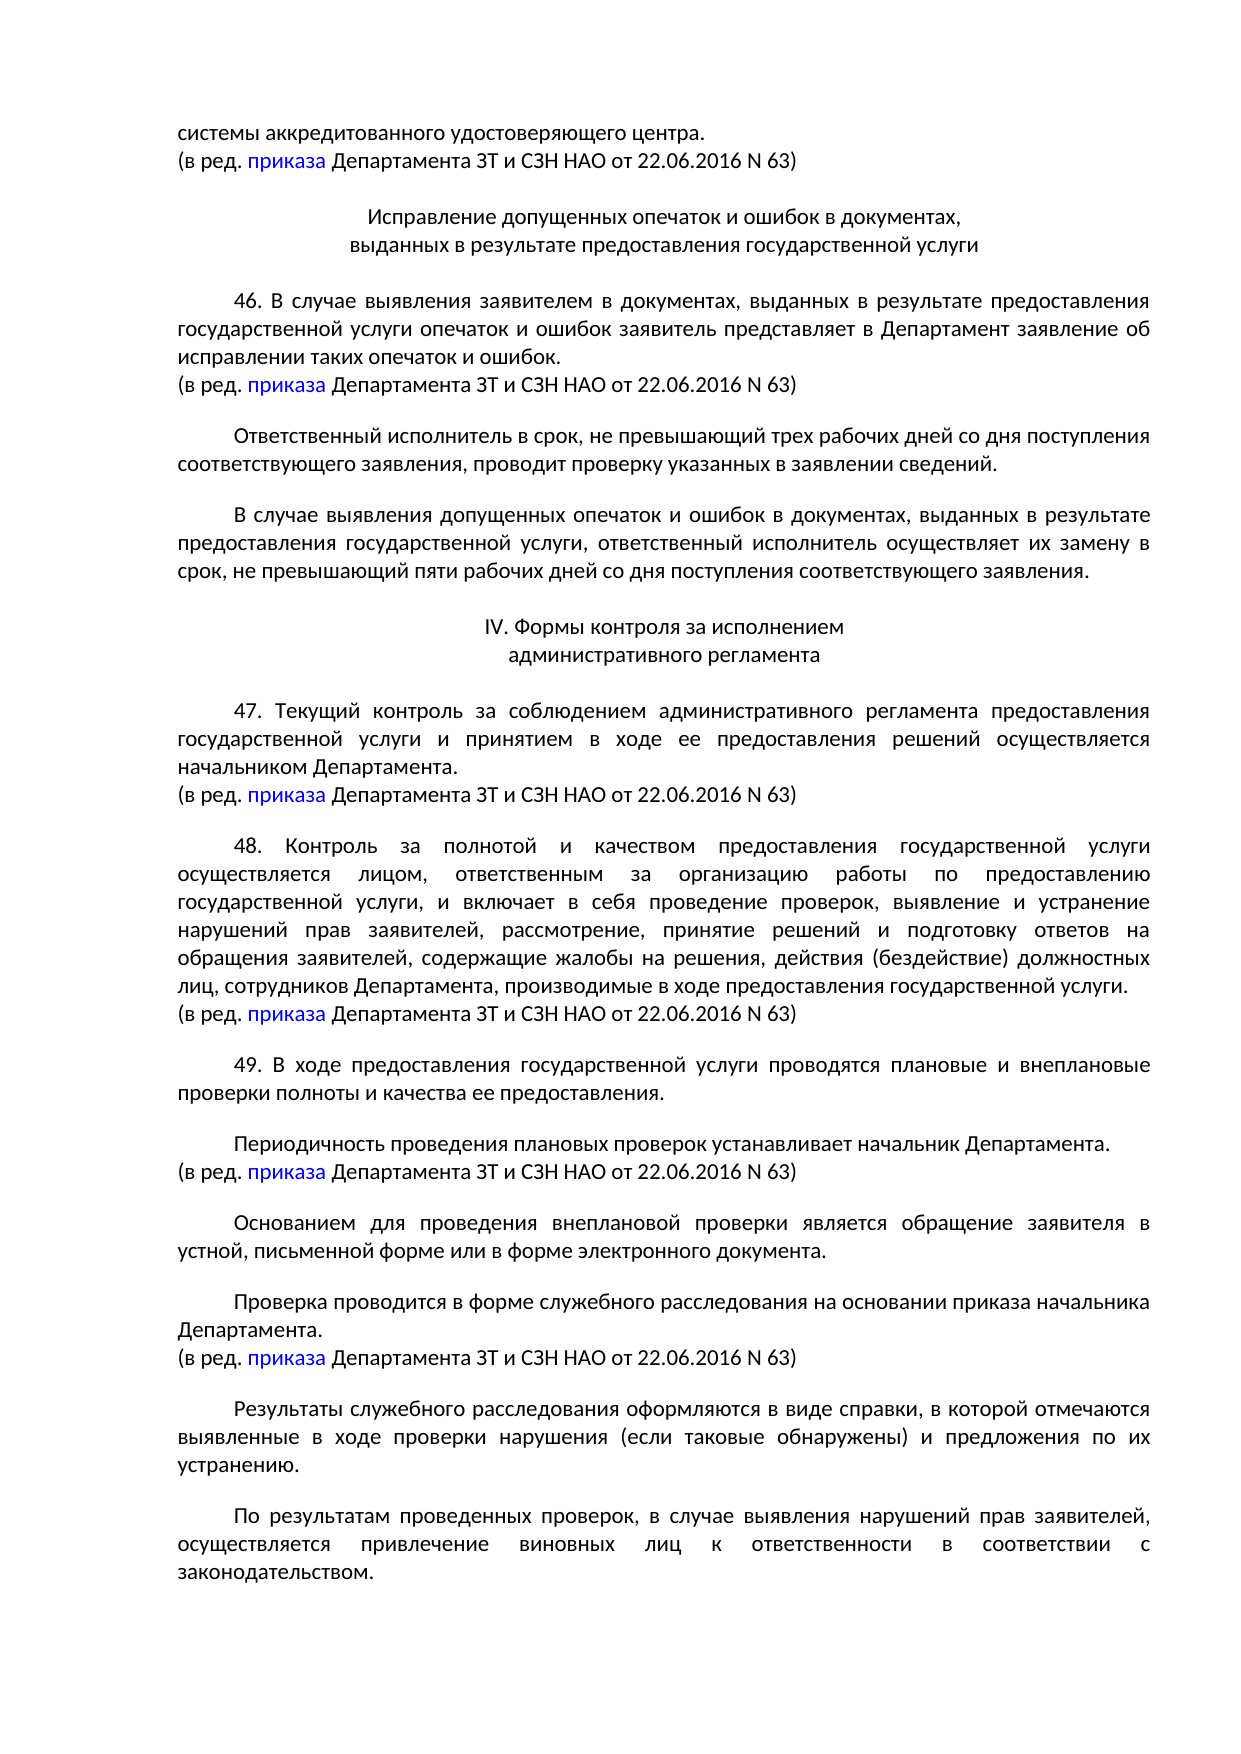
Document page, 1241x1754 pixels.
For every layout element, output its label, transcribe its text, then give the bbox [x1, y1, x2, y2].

text 48. Контроль за полнотой и качеством предоставления государственной услуги осуществляется лицом, ответственным за организацию работы по предоставлению государственной услуги, и включает в себя проведение проверок, выявление и устранение нарушений прав заявителей, рассмотрение, принятие решений и подготовку ответов на обращения заявителей, содержащие жалобы на решения, действия (бездействие) должностных лиц, сотрудников Департамента, производимые в ходе предоставления государственной услуги. [177, 831, 1152, 999]
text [177, 118, 1152, 146]
text 47. Текущий контроль за соблюдением административного регламента предоставления государственной услуги и принятием в ходе ее предоставления решений осуществляется начальником Департамента. [177, 696, 1152, 780]
text По результатам проведенных проверок, в случае выявления нарушений прав заявителей, осуществляется привлечение виновных лиц к ответственности в соответствии с законодательством. [177, 1501, 1152, 1585]
text Результаты служебного расследования оформляются в виде справки, в которой отмечаются выявленные в ходе проверки нарушения (если таковые обнаружены) и предложения по их устранению. [177, 1394, 1152, 1478]
text (в ред. приказа Департамента ЗТ и СЗН НАО от 22.06.2016 N 63) [177, 999, 1152, 1027]
text (в ред. приказа Департамента ЗТ и СЗН НАО от 22.06.2016 N 63) [177, 146, 1152, 174]
text Периодичность проведения плановых проверок устанавливает начальник Департамента. [177, 1129, 1152, 1157]
text Основанием для проведения внеплановой проверки является обращение заявителя в устной, письменной форме или в форме электронного документа. [177, 1208, 1152, 1264]
text 46. В случае выявления заявителем в документах, выданных в результате предоставления государственной услуги опечаток и ошибок заявитель представляет в Департамент заявление об исправлении таких опечаток и ошибок. [177, 286, 1152, 370]
text IV. Формы контроля за исполнением [177, 612, 1152, 640]
text административного регламента [177, 640, 1152, 668]
text В случае выявления допущенных опечаток и ошибок в документах, выданных в результате предоставления государственной услуги, ответственный исполнитель осуществляет их замену в срок, не превышающий пяти рабочих дней со дня поступления соответствующего заявления. [177, 500, 1152, 584]
text Ответственный исполнитель в срок, не превышающий трех рабочих дней со дня поступления соответствующего заявления, проводит проверку указанных в заявлении сведений. [177, 421, 1152, 477]
text выданных в результате предоставления государственной услуги [177, 230, 1152, 258]
text (в ред. приказа Департамента ЗТ и СЗН НАО от 22.06.2016 N 63) [177, 1343, 1152, 1371]
text (в ред. приказа Департамента ЗТ и СЗН НАО от 22.06.2016 N 63) [177, 780, 1152, 808]
text 49. В ходе предоставления государственной услуги проводятся плановые и внеплановые проверки полноты и качества ее предоставления. [177, 1050, 1152, 1106]
text (в ред. приказа Департамента ЗТ и СЗН НАО от 22.06.2016 N 63) [177, 1157, 1152, 1185]
text Исправление допущенных опечаток и ошибок в документах, [177, 202, 1152, 230]
text (в ред. приказа Департамента ЗТ и СЗН НАО от 22.06.2016 N 63) [177, 370, 1152, 398]
text Проверка проводится в форме служебного расследования на основании приказа начальника Департамента. [177, 1287, 1152, 1343]
